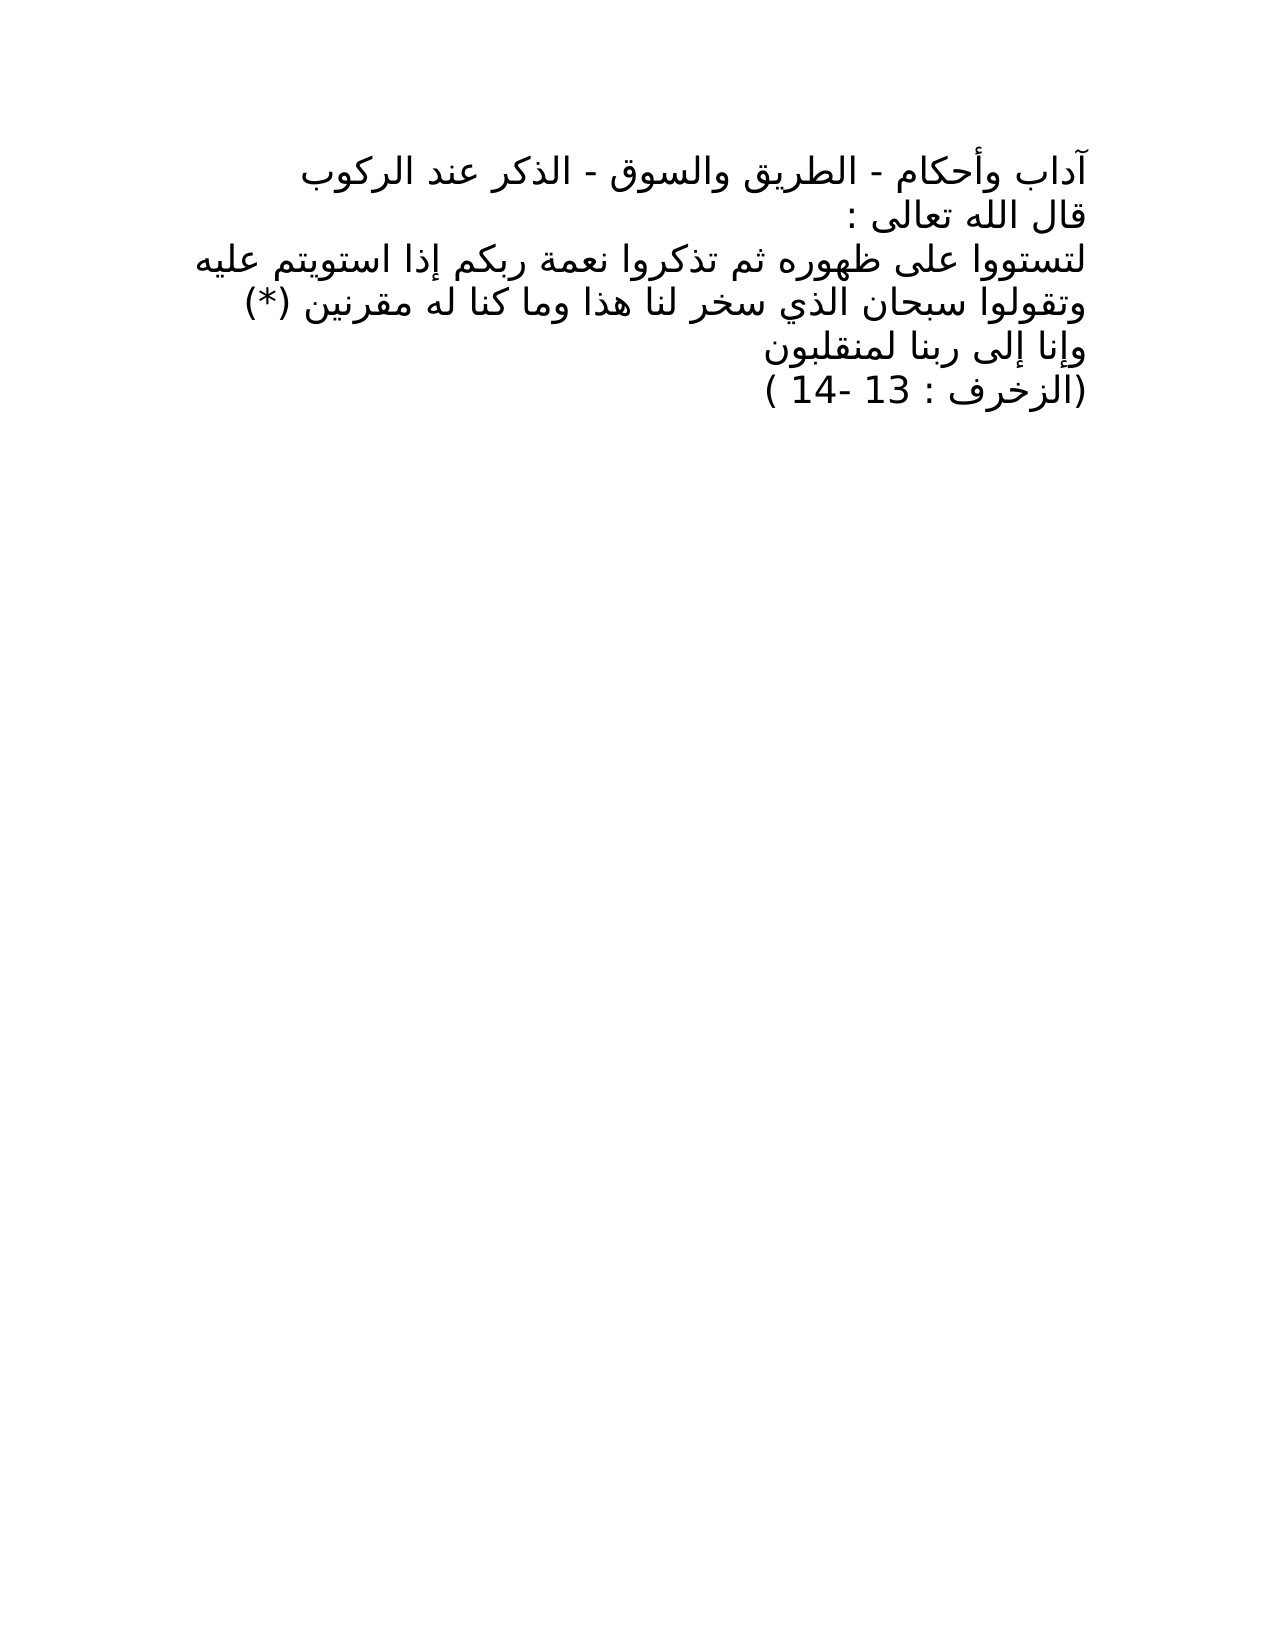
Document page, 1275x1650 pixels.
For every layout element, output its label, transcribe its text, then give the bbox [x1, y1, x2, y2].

text (الزخرف : 13 -14 ) [187, 368, 1087, 412]
text آداب وأحكام - الطريق والسوق - الذكر عند الركوب [187, 150, 1087, 194]
text لتستووا على ظهوره ثم تذكروا نعمة ربكم إذا استويتم عليه وتقولوا سبحان الذي سخر لنا هذا وما كنا له مقرنين (*) وإنا إلى ربنا لمنقلبون [187, 237, 1087, 368]
text قال الله تعالى : [187, 194, 1087, 237]
